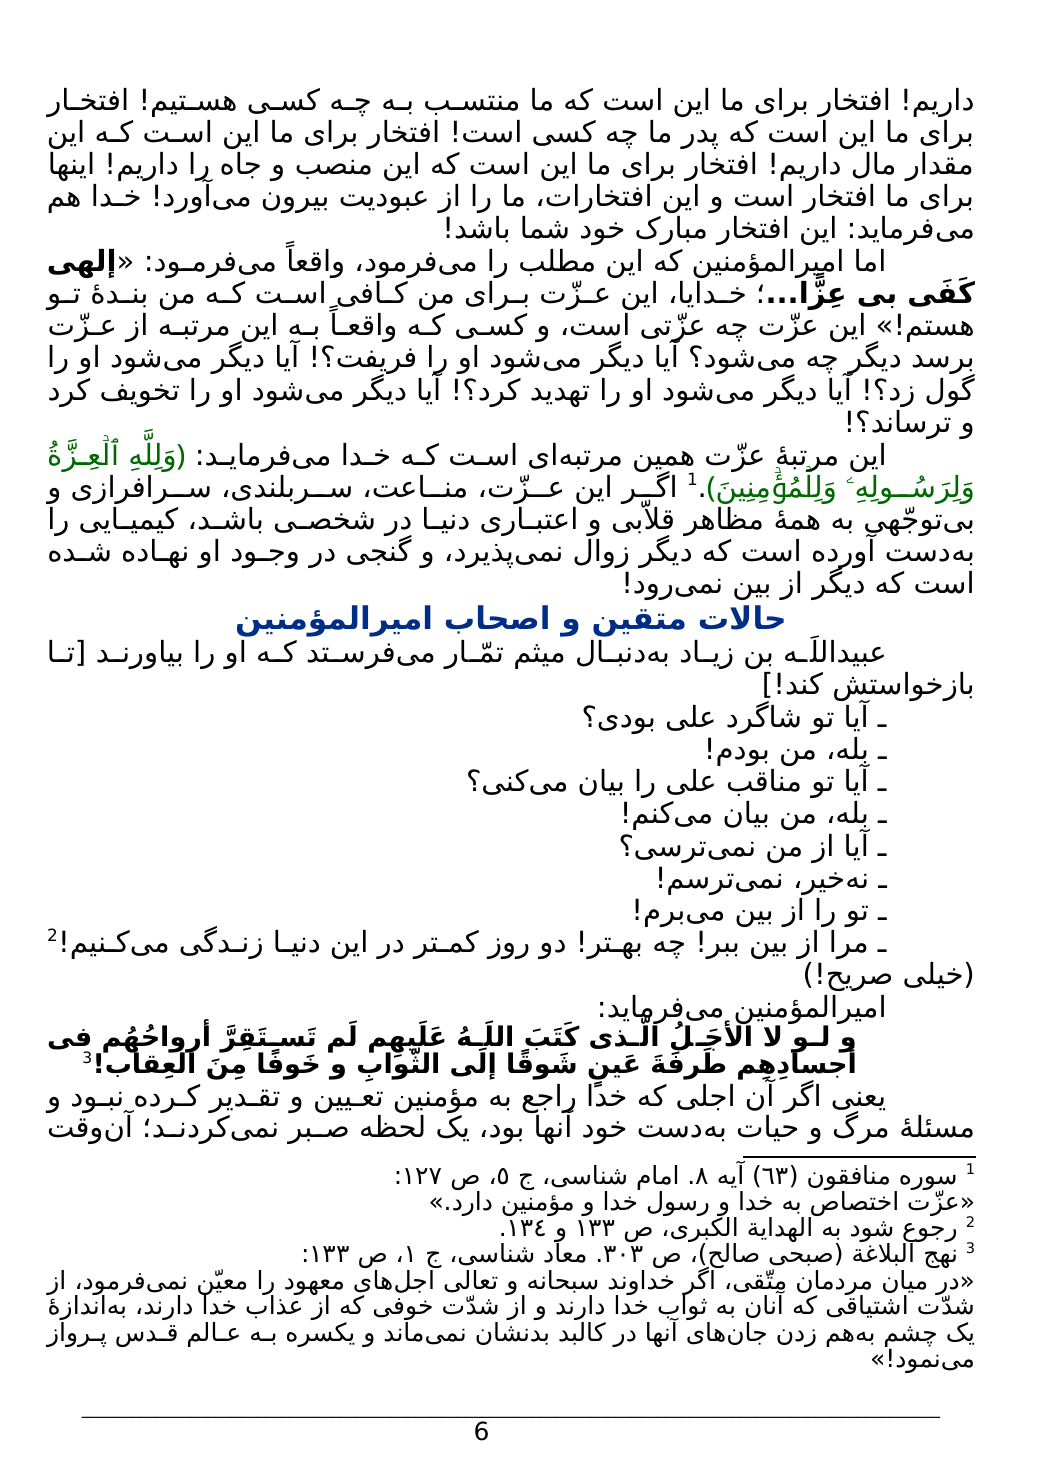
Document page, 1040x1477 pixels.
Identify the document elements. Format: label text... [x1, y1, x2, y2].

text امیرالمؤمنین می‌فرماید: [47, 991, 975, 1023]
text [47, 1080, 975, 1145]
text ـ آیا از من نمی‌ترسی؟ [47, 830, 975, 862]
subtitle حالات متقین و اصحاب امیرالمؤمنین [47, 601, 975, 637]
text عبیداللَه بن زیاد به‌دنبال میثم تمّار می‌فرستد که او را بیاورند [تا بازخواستش کند!] [47, 637, 975, 702]
text ـ بله، من بیان می‌کنم! [47, 798, 975, 830]
text ـ آیا تو مناقب علی را بیان می‌کنی؟ [47, 766, 975, 798]
text ـ مرا از بین ببر! چه بهتر! دو روز کمتر در این دنیا زندگی می‌کنیم! (خیلی صریح!) [47, 927, 975, 991]
text ـ نه‌خیر، نمی‌ترسم! [47, 862, 975, 895]
text ـ آیا تو شاگرد علی بودی؟ [47, 702, 975, 734]
text این مرتبۀ عزّت همین مرتبه‌ای است که خدا می‌فرماید: ﴿وَلِلَّهِ ٱلۡعِزَّةُ وَلِرَسُولِهِۦ وَلِلۡمُؤۡمِنِينَ﴾. اگر این عزّت، مناعت، سربلندی، سرافرازی و بی‌توجّهی به همۀ مظاهر قلاّبی و اعتباری دنیا در شخصی باشد، کیمیایی را به‌دست آورده است که دیگر زوال نمی‌پذیرد، و گنجی در وجود او نهاده شده است که دیگر از بین نمی‌رود! [47, 439, 975, 601]
text ـ بله، من بودم! [47, 734, 975, 766]
text اما امیرالمؤمنین که این مطلب را می‌فرمود، واقعاً می‌فرمود: «إلهی کَفَی بی عِزًّا...؛ خدایا، این عزّت برای من کافی است که من بندۀ تو هستم!» این عزّت چه عزّتی است، و کسی که واقعاً به این مرتبه از عزّت برسد دیگر چه می‌شود؟ آیا دیگر می‌شود او را فریفت؟! آیا دیگر می‌شود او را گول زد؟! آیا دیگر می‌شود او را تهدید کرد؟! آیا دیگر می‌شود او را تخویف کرد و ترساند؟! [47, 246, 975, 439]
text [47, 84, 975, 246]
text ـ تو را از بین می‌برم! [47, 895, 975, 927]
text و لو لا الأجَلُ الّذی کَتَبَ اللَهُ عَلَیهِم لَم تَستَقِرَّ أرواحُهُم فی أجسادِهِم طَرفَةَ عَینٍ شَوقًا إلَی الثّوابِ و خَوفًا مِنَ العِقاب! [47, 1023, 857, 1080]
